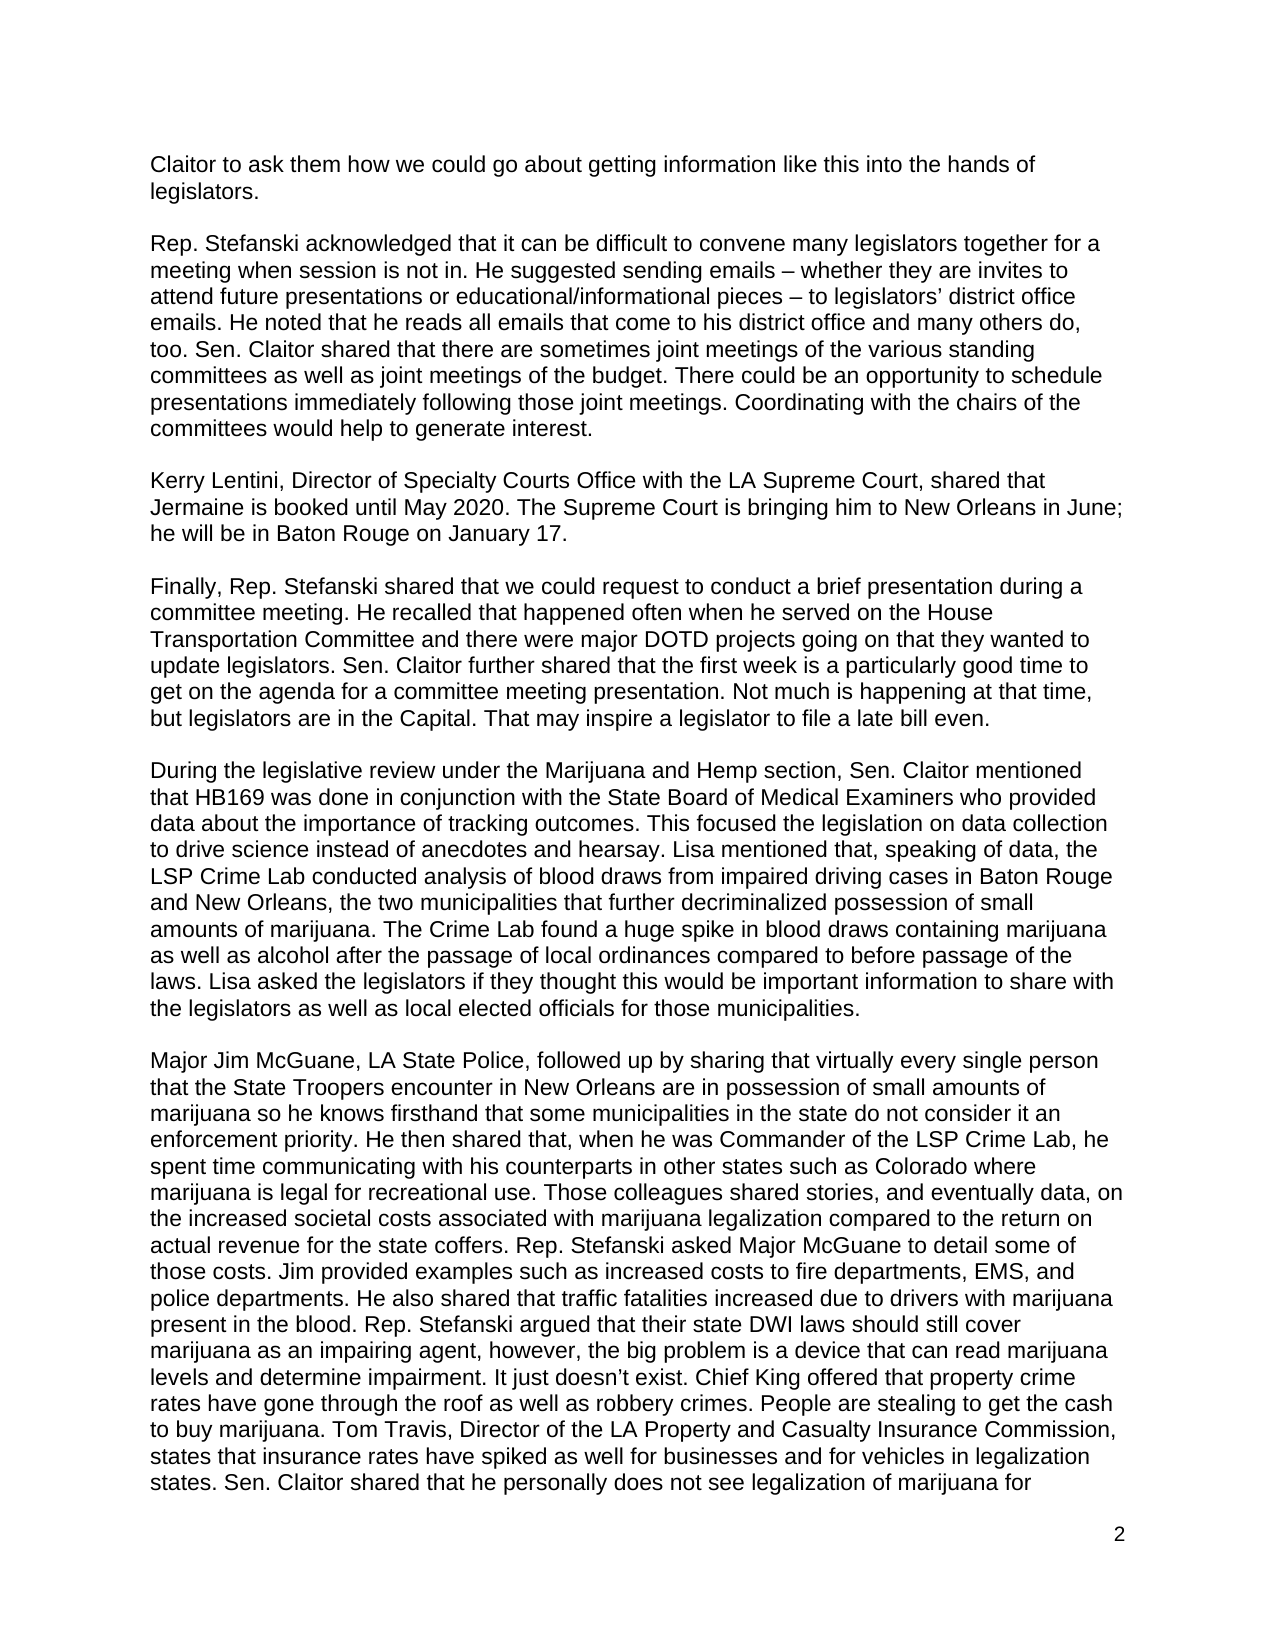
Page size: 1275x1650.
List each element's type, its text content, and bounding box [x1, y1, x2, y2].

text During the legislative review under the Marijuana and Hemp section, Sen. Claitor mentioned that HB169 was done in conjunction with the State Board of Medical Examiners who provided data about the importance of tracking outcomes. This focused the legislation on data collection to drive science instead of anecdotes and hearsay. Lisa mentioned that, speaking of data, the LSP Crime Lab conducted analysis of blood draws from impaired driving cases in Baton Rouge and New Orleans, the two municipalities that further decriminalized possession of small amounts of marijuana. The Crime Lab found a huge spike in blood draws containing marijuana as well as alcohol after the passage of local ordinances compared to before passage of the laws. Lisa asked the legislators if they thought this would be important information to share with the legislators as well as local elected officials for those municipalities. [150, 757, 1125, 1021]
text Major Jim McGuane, LA State Police, followed up by sharing that virtually every single person that the State Troopers encounter in New Orleans are in possession of small amounts of marijuana so he knows firsthand that some municipalities in the state do not consider it an enforcement priority. He then shared that, when he was Commander of the LSP Crime Lab, he spent time communicating with his counterparts in other states such as Colorado where marijuana is legal for recreational use. Those colleagues shared stories, and eventually data, on the increased societal costs associated with marijuana legalization compared to the return on actual revenue for the state coffers. Rep. Stefanski asked Major McGuane to detail some of those costs. Jim provided examples such as increased costs to fire departments, EMS, and police departments. He also shared that traffic fatalities increased due to drivers with marijuana present in the blood. Rep. Stefanski argued that their state DWI laws should still cover marijuana as an impairing agent, however, the big problem is a device that can read marijuana levels and determine impairment. It just doesn’t exist. Chief King offered that property crime rates have gone through the roof as well as robbery crimes. People are stealing to get the cash to buy marijuana. Tom Travis, Director of the LA Property and Casualty Insurance Commission, states that insurance rates have spiked as well for businesses and for vehicles in legalization states. Sen. Claitor shared that he personally does not see legalization of marijuana for [150, 1047, 1125, 1495]
text Kerry Lentini, Director of Specialty Courts Office with the LA Supreme Court, shared that Jermaine is booked until May 2020. The Supreme Court is bringing him to New Orleans in June; he will be in Baton Rouge on January 17. [150, 467, 1125, 547]
text Claitor to ask them how we could go about getting information like this into the hands of legislators. [150, 151, 1125, 204]
text Rep. Stefanski acknowledged that it can be difficult to convene many legislators together for a meeting when session is not in. He suggested sending emails – whether they are invites to attend future presentations or educational/informational pieces – to legislators’ district office emails. He noted that he reads all emails that come to his district office and many others do, too. Sen. Claitor shared that there are sometimes joint meetings of the various standing committees as well as joint meetings of the budget. There could be an opportunity to schedule presentations immediately following those joint meetings. Coordinating with the chairs of the committees would help to generate interest. [150, 230, 1125, 441]
text Finally, Rep. Stefanski shared that we could request to conduct a brief presentation during a committee meeting. He recalled that happened often when he served on the House Transportation Committee and there were major DOTD projects going on that they wanted to update legislators. Sen. Claitor further shared that the first week is a particularly good time to get on the agenda for a committee meeting presentation. Not much is happening at that time, but legislators are in the Capital. That may inspire a legislator to file a late bill even. [150, 573, 1125, 731]
